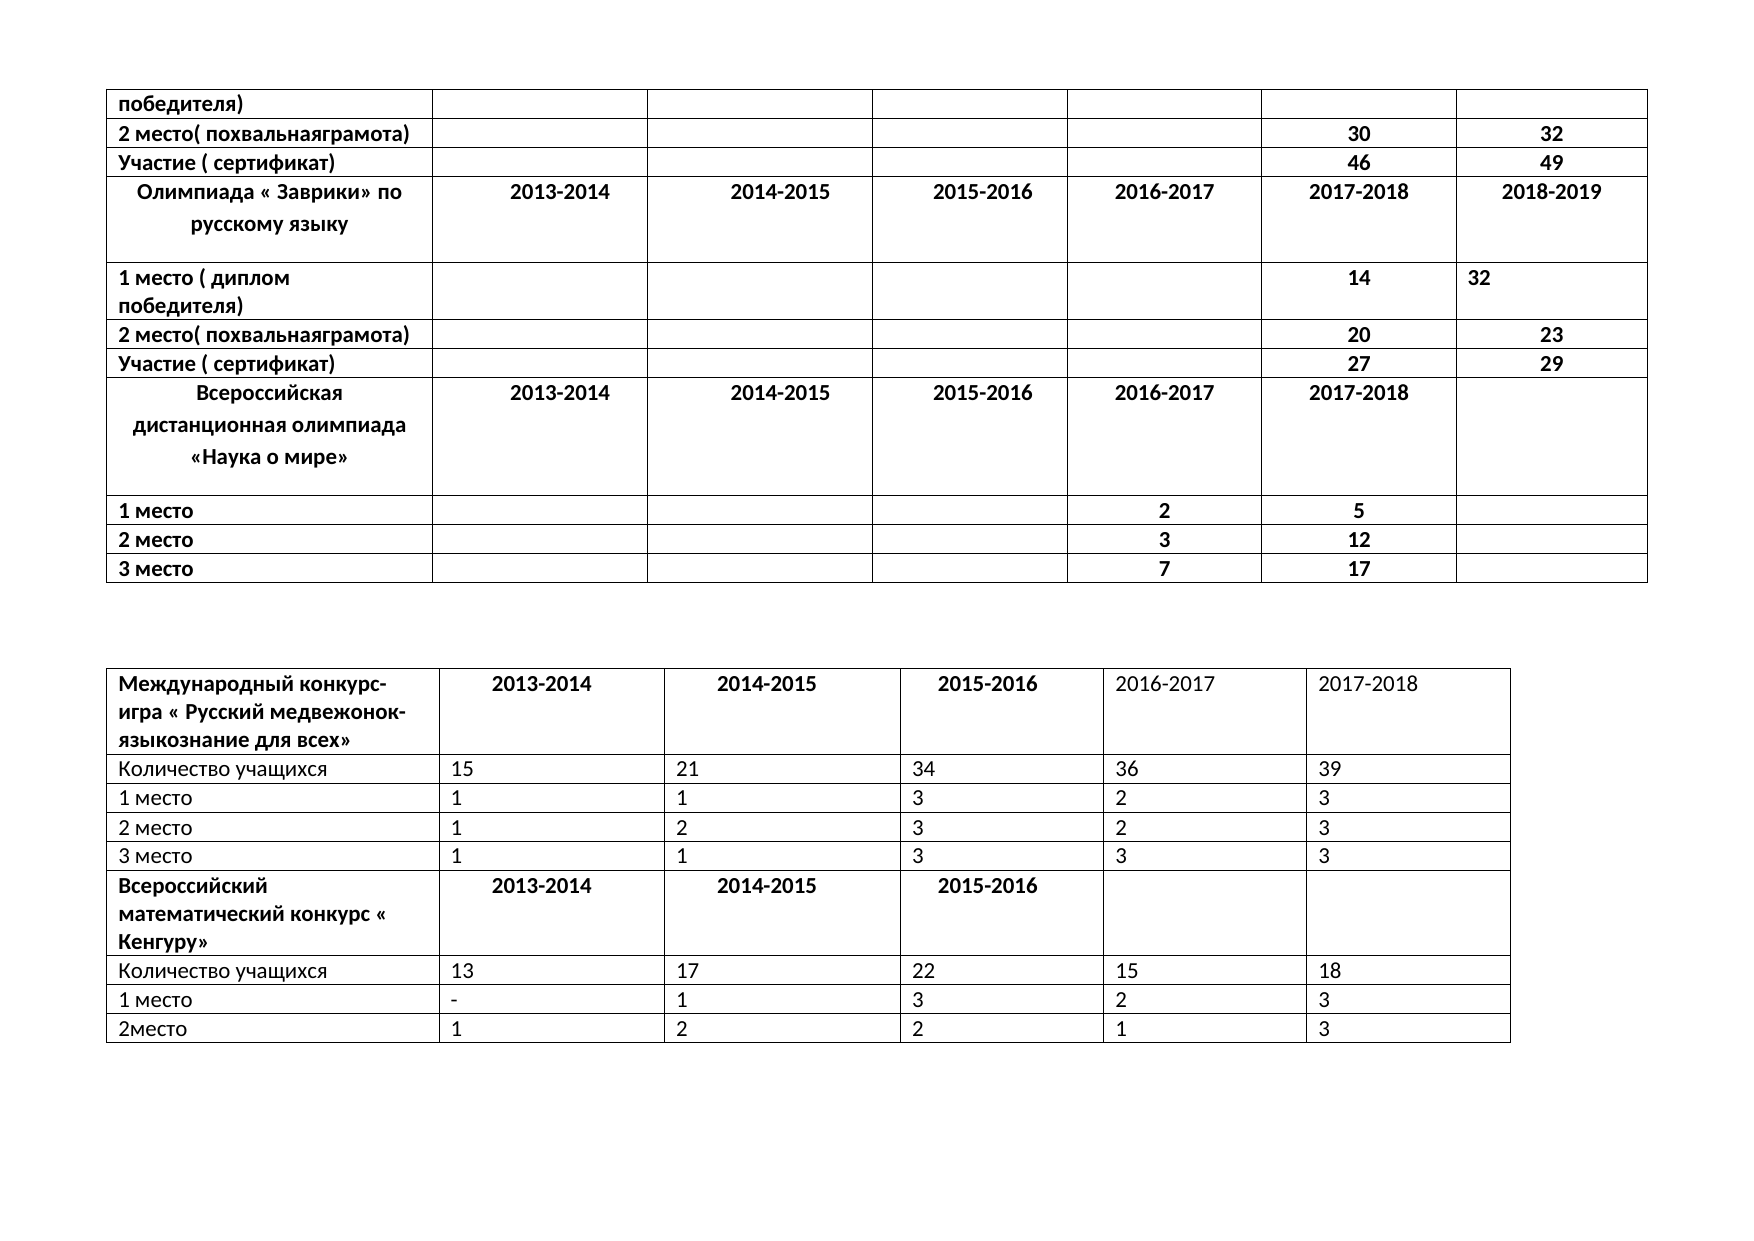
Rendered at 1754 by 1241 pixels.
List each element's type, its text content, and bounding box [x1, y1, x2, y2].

table_cell 1 [665, 985, 900, 1013]
table_cell Всероссийская дистанционная олимпиада «Наука о мире» [107, 378, 432, 495]
table_cell 1 место [107, 985, 439, 1013]
table_cell 2 [901, 1014, 1103, 1042]
table_cell [433, 148, 647, 176]
table_cell 2016-2017 [1068, 177, 1261, 262]
table_cell 21 [665, 755, 900, 782]
table_cell [1068, 320, 1261, 348]
table_header 2017-2018 [1307, 669, 1510, 753]
table_cell 1 место ( диплом победителя) [107, 263, 432, 319]
table_cell [648, 90, 872, 118]
table_header 2014-2015 [665, 669, 900, 753]
table_cell [1457, 378, 1647, 495]
table_cell 17 [665, 956, 900, 984]
table_cell 49 [1457, 148, 1647, 176]
table_cell 3 [1104, 842, 1306, 870]
table_cell 2 [1104, 813, 1306, 841]
table_cell 2 [1104, 784, 1306, 812]
table_cell 1 [1104, 1014, 1306, 1042]
table_cell [433, 320, 647, 348]
table_cell 2013-2014 [440, 871, 664, 955]
table_cell [873, 320, 1067, 348]
table_cell 2014-2015 [648, 378, 872, 495]
table_cell Всероссийский математический конкурс « Кенгуру» [107, 871, 439, 955]
table_cell 2 [1068, 496, 1261, 524]
table_cell Количество учащихся [107, 755, 439, 782]
table_cell 13 [440, 956, 664, 984]
table_cell 2 [1104, 985, 1306, 1013]
table_cell [648, 554, 872, 582]
table_cell 3 [1307, 813, 1510, 841]
table_header 2015-2016 [901, 669, 1103, 753]
table_cell 2 место [107, 813, 439, 841]
table_cell 3 место [107, 842, 439, 870]
table_cell [433, 90, 647, 118]
table_cell [873, 119, 1067, 147]
table_cell 2 место( похвальнаяграмота) [107, 320, 432, 348]
table_cell 1 [440, 1014, 664, 1042]
table_cell 2014-2015 [648, 177, 872, 262]
table_header 2016-2017 [1104, 669, 1306, 753]
table_cell [1457, 525, 1647, 553]
table_cell 14 [1262, 263, 1456, 319]
table_cell Олимпиада « Заврики» по русскому языку [107, 177, 432, 262]
table_cell 2 [665, 1014, 900, 1042]
table_cell [1068, 349, 1261, 377]
table_cell 2013-2014 [433, 177, 647, 262]
table_cell 2 [665, 813, 900, 841]
table_cell 15 [440, 755, 664, 782]
table_cell 3 [1068, 525, 1261, 553]
table_cell [1068, 263, 1261, 319]
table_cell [107, 90, 432, 118]
table_cell 23 [1457, 320, 1647, 348]
table_cell 3 [1307, 1014, 1510, 1042]
table_cell 2015-2016 [901, 871, 1103, 955]
table_cell [1068, 148, 1261, 176]
table_cell 3 [901, 813, 1103, 841]
table_cell 2014-2015 [665, 871, 900, 955]
table_cell 15 [1104, 956, 1306, 984]
table_cell [648, 525, 872, 553]
table_cell 22 [901, 956, 1103, 984]
table_cell [1457, 554, 1647, 582]
table_cell 3 [901, 842, 1103, 870]
table_cell Количество учащихся [107, 956, 439, 984]
table_cell [433, 554, 647, 582]
table_cell [873, 263, 1067, 319]
table_cell Участие ( сертификат) [107, 148, 432, 176]
table_cell 2018-2019 [1457, 177, 1647, 262]
table_cell 2017-2018 [1262, 177, 1456, 262]
table_cell 3 [901, 784, 1103, 812]
table_cell Участие ( сертификат) [107, 349, 432, 377]
table_cell 3 [1307, 842, 1510, 870]
table_cell [873, 496, 1067, 524]
table_cell 32 [1457, 119, 1647, 147]
table_cell 1 [440, 784, 664, 812]
table_cell 1 [665, 784, 900, 812]
table_cell 27 [1457, 90, 1647, 118]
table_cell 2 место( похвальнаяграмота) [107, 119, 432, 147]
table_cell 1 место [107, 496, 432, 524]
table_cell 2013-2014 [433, 378, 647, 495]
table_cell 27 [1262, 349, 1456, 377]
table_cell [433, 525, 647, 553]
table_cell 30 [1262, 119, 1456, 147]
table_cell 29 [1457, 349, 1647, 377]
table_cell [433, 119, 647, 147]
table_header Международный конкурс- игра « Русский медвежонок- языкознание для всех» [107, 669, 439, 753]
table_cell [433, 349, 647, 377]
table_cell 2015-2016 [873, 378, 1067, 495]
table_cell 3 [901, 985, 1103, 1013]
table_cell 2 место [107, 525, 432, 553]
table_cell [648, 349, 872, 377]
table_cell 32 [1457, 263, 1647, 319]
table_cell [873, 525, 1067, 553]
table_cell [873, 349, 1067, 377]
table_cell 2015-2016 [873, 177, 1067, 262]
table_cell [433, 263, 647, 319]
table_cell [648, 119, 872, 147]
table_cell [1068, 90, 1261, 118]
table_cell 12 [1262, 525, 1456, 553]
table_cell 2место [107, 1014, 439, 1042]
table_cell 1 [440, 842, 664, 870]
table_cell 46 [1262, 148, 1456, 176]
table_cell [873, 90, 1067, 118]
table_cell [648, 496, 872, 524]
table_cell [873, 148, 1067, 176]
table_cell 1 место [107, 784, 439, 812]
table_cell [1104, 871, 1306, 955]
table_cell 36 [1104, 755, 1306, 782]
table_cell 17 [1262, 554, 1456, 582]
table_cell [1307, 871, 1510, 955]
table_cell 1 [665, 842, 900, 870]
table_cell 3 место [107, 554, 432, 582]
table_cell [648, 148, 872, 176]
table_cell [873, 554, 1067, 582]
table_cell 25 [1262, 90, 1456, 118]
table_cell 1 [440, 813, 664, 841]
table_header 2013-2014 [440, 669, 664, 753]
table_cell [648, 320, 872, 348]
table_cell 5 [1262, 496, 1456, 524]
table_cell 7 [1068, 554, 1261, 582]
table_cell 20 [1262, 320, 1456, 348]
table_cell [648, 263, 872, 319]
table_cell - [440, 985, 664, 1013]
table_cell 2016-2017 [1068, 378, 1261, 495]
table_cell [1068, 119, 1261, 147]
table_cell 18 [1307, 956, 1510, 984]
table_cell 3 [1307, 784, 1510, 812]
table_cell 34 [901, 755, 1103, 782]
table_cell 39 [1307, 755, 1510, 782]
table_cell 2017-2018 [1262, 378, 1456, 495]
table_cell [433, 496, 647, 524]
table_cell [1457, 496, 1647, 524]
table_cell 3 [1307, 985, 1510, 1013]
